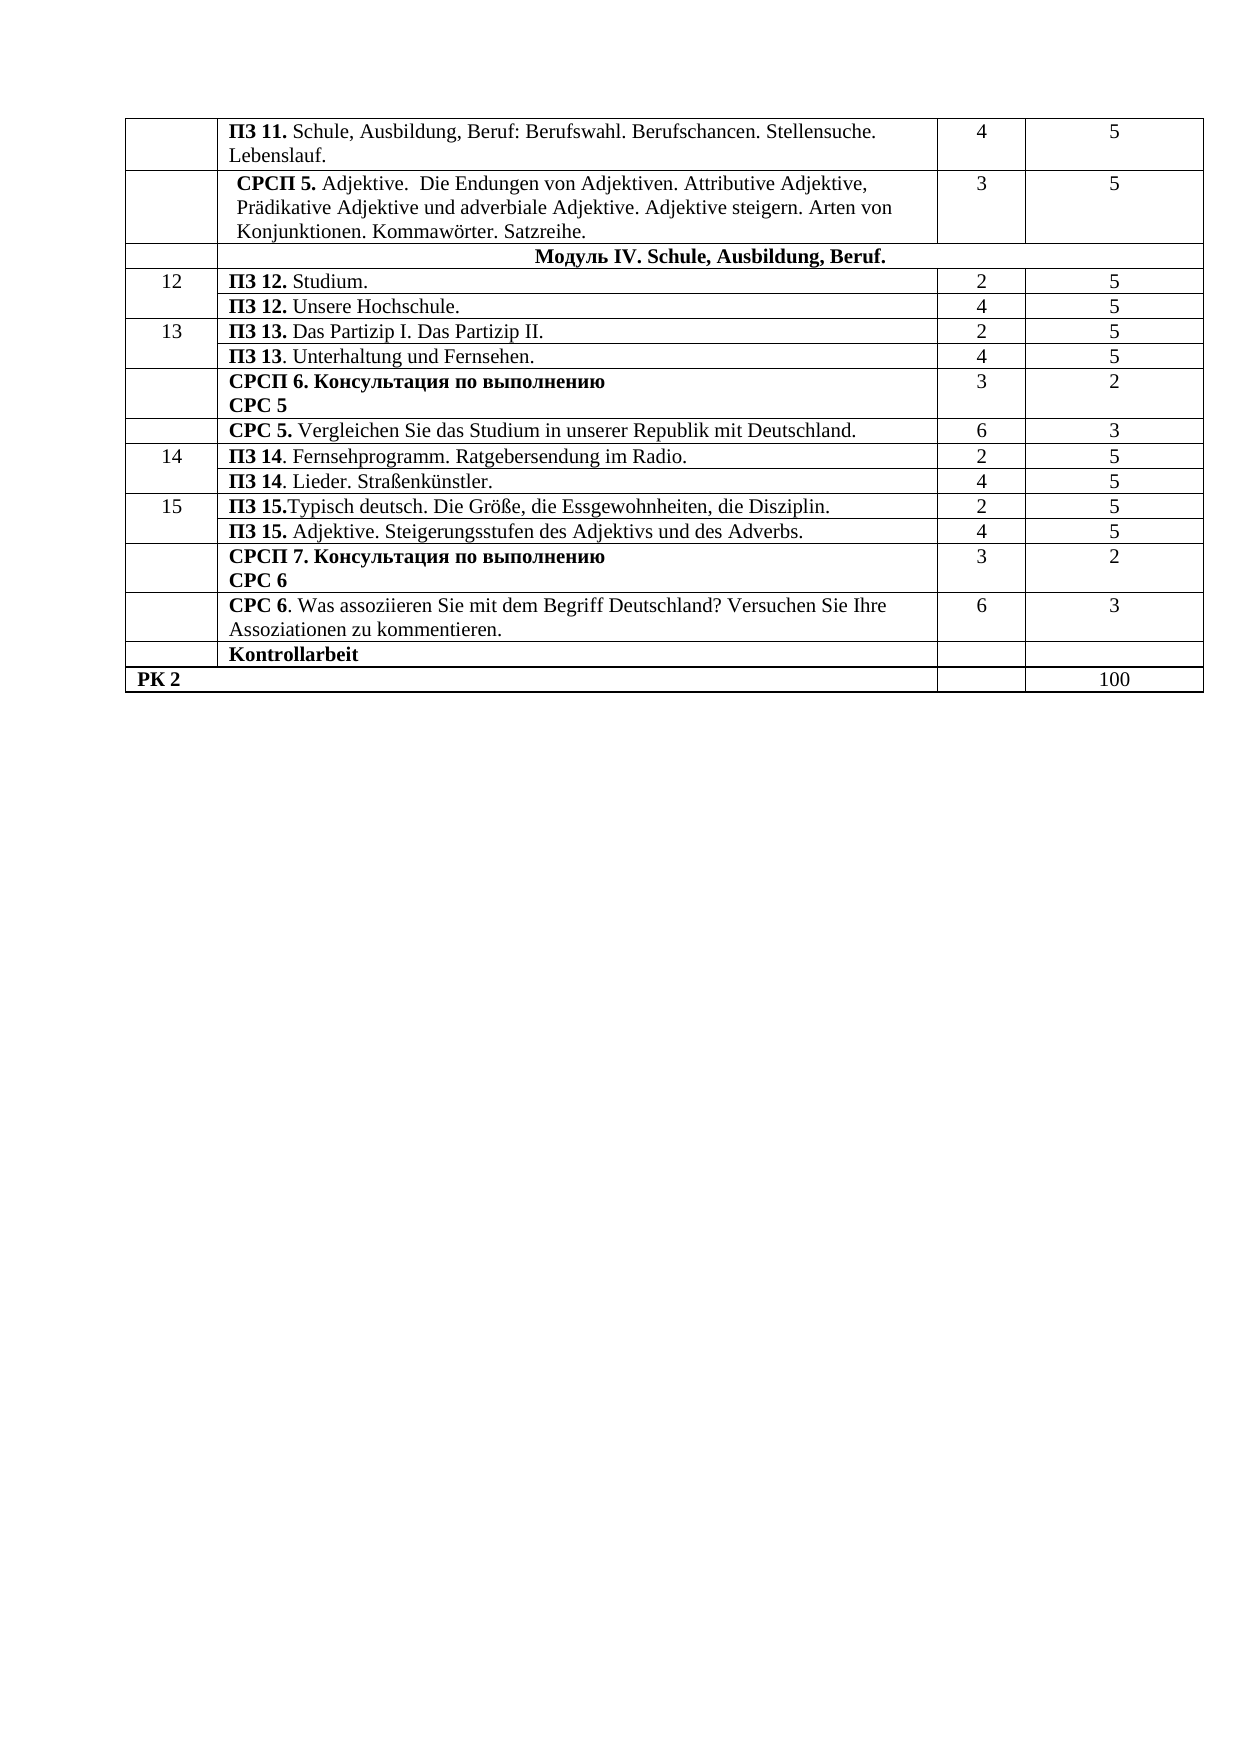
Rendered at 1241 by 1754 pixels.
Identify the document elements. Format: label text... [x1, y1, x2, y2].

table_cell [938, 642, 1025, 666]
table_cell ПЗ 14. Fernsehprogramm. Ratgebersendung im Radio. [218, 444, 937, 468]
table_cell СРСП 7. Консультация по выполнению СРС 6 [218, 544, 937, 592]
table_cell 2 [938, 494, 1025, 518]
table_cell РК 2 [126, 668, 937, 691]
table_cell 5 [1026, 119, 1203, 169]
table_cell 15 [126, 494, 217, 543]
table_cell 3 [1026, 593, 1203, 641]
table_cell ПЗ 13. Das Partizip I. Das Partizip II. [218, 319, 937, 343]
table_cell 2 [938, 319, 1025, 343]
table_cell 4 [938, 294, 1025, 318]
table_cell [126, 593, 217, 641]
table_cell 5 [1026, 444, 1203, 468]
table_cell 2 [938, 269, 1025, 293]
table_cell СРСП 5. Adjektive. Die Endungen von Adjektiven. Attributive Adjektive, Prädikative Adjektive und adverbiale Adjektive. Adjektive steigern. Arten von Konjunktionen. Kommawörter. Satzreihe. [218, 171, 937, 243]
table_cell 3 [938, 171, 1025, 243]
table_cell 5 [1026, 519, 1203, 543]
table_cell [126, 642, 217, 666]
table_cell ПЗ 15.Typisch deutsch. Die Größe, die Essgewohnheiten, die Disziplin. [218, 494, 937, 518]
table_cell ПЗ 12. Unsere Hochschule. [218, 294, 937, 318]
table_cell ПЗ 12. Studium. [218, 269, 937, 293]
table_cell ПЗ 11. Schule, Ausbildung, Beruf: Berufswahl. Berufschancen. Stellensuche. Lebenslauf. [218, 119, 937, 169]
table_cell 4 [938, 519, 1025, 543]
table_cell 12 [126, 269, 217, 318]
table_cell [126, 419, 217, 442]
table_cell [938, 668, 1025, 691]
table_cell 6 [938, 593, 1025, 641]
table_cell 5 [1026, 269, 1203, 293]
table_cell 4 [938, 469, 1025, 493]
table_cell 3 [938, 369, 1025, 417]
table_cell СРСП 6. Консультация по выполнению СРС 5 [218, 369, 937, 417]
table_cell ПЗ 13. Unterhaltung und Fernsehen. [218, 344, 937, 368]
table_cell 13 [126, 319, 217, 368]
table_cell СРС 5. Vergleichen Sie das Studium in unserer Republik mit Deutschland. [218, 419, 937, 442]
table_cell 14 [126, 444, 217, 493]
table_cell [1026, 642, 1203, 666]
table_cell 5 [1026, 319, 1203, 343]
table_cell [126, 244, 217, 268]
table_cell СРС 6. Was assoziieren Sie mit dem Begriff Deutschland? Versuchen Sie Ihre Assoziationen zu kommentieren. [218, 593, 937, 641]
table_cell 2 [938, 444, 1025, 468]
table_cell 3 [938, 544, 1025, 592]
table_cell 5 [1026, 171, 1203, 243]
table_cell Модуль IV. Schule, Ausbildung, Beruf. [218, 244, 1203, 268]
table_cell 4 [938, 119, 1025, 169]
table_cell 2 [1026, 544, 1203, 592]
table_cell 4 [938, 344, 1025, 368]
table_cell 100 [1026, 668, 1203, 691]
table_cell [126, 119, 217, 169]
table_cell Kontrollarbeit [218, 642, 937, 666]
table_cell 5 [1026, 294, 1203, 318]
table_cell 2 [1026, 369, 1203, 417]
table_cell 6 [938, 419, 1025, 442]
table_cell 5 [1026, 469, 1203, 493]
table_cell 5 [1026, 494, 1203, 518]
table_cell [126, 369, 217, 417]
table_cell ПЗ 14. Lieder. Straßenkünstler. [218, 469, 937, 493]
table_cell ПЗ 15. Adjektive. Steigerungsstufen des Adjektivs und des Adverbs. [218, 519, 937, 543]
table_cell 3 [1026, 419, 1203, 442]
table_cell 5 [1026, 344, 1203, 368]
table_cell [126, 544, 217, 592]
table_cell [126, 171, 217, 243]
